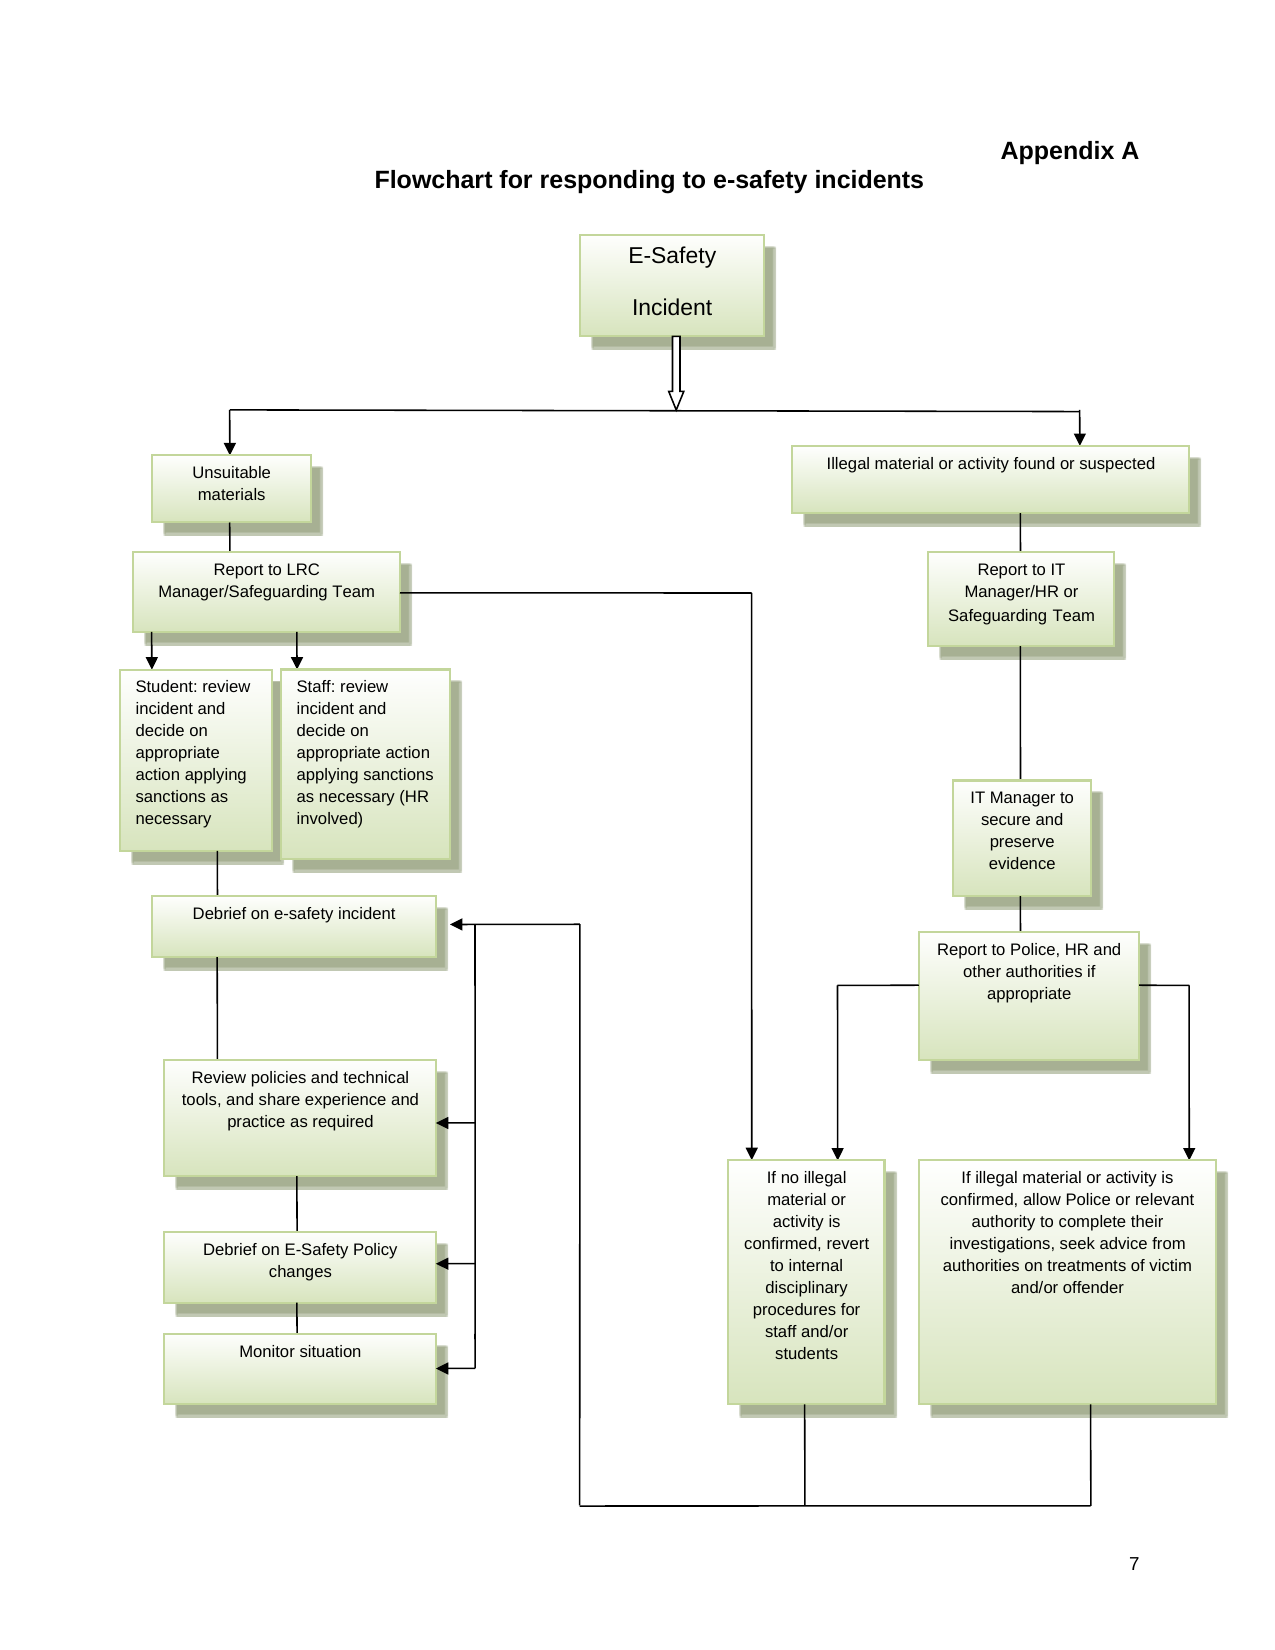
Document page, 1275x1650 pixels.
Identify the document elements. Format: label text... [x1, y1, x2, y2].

text Appendix A [159, 136, 1139, 164]
text Flowchart for responding to e-safety incidents [159, 164, 1139, 193]
